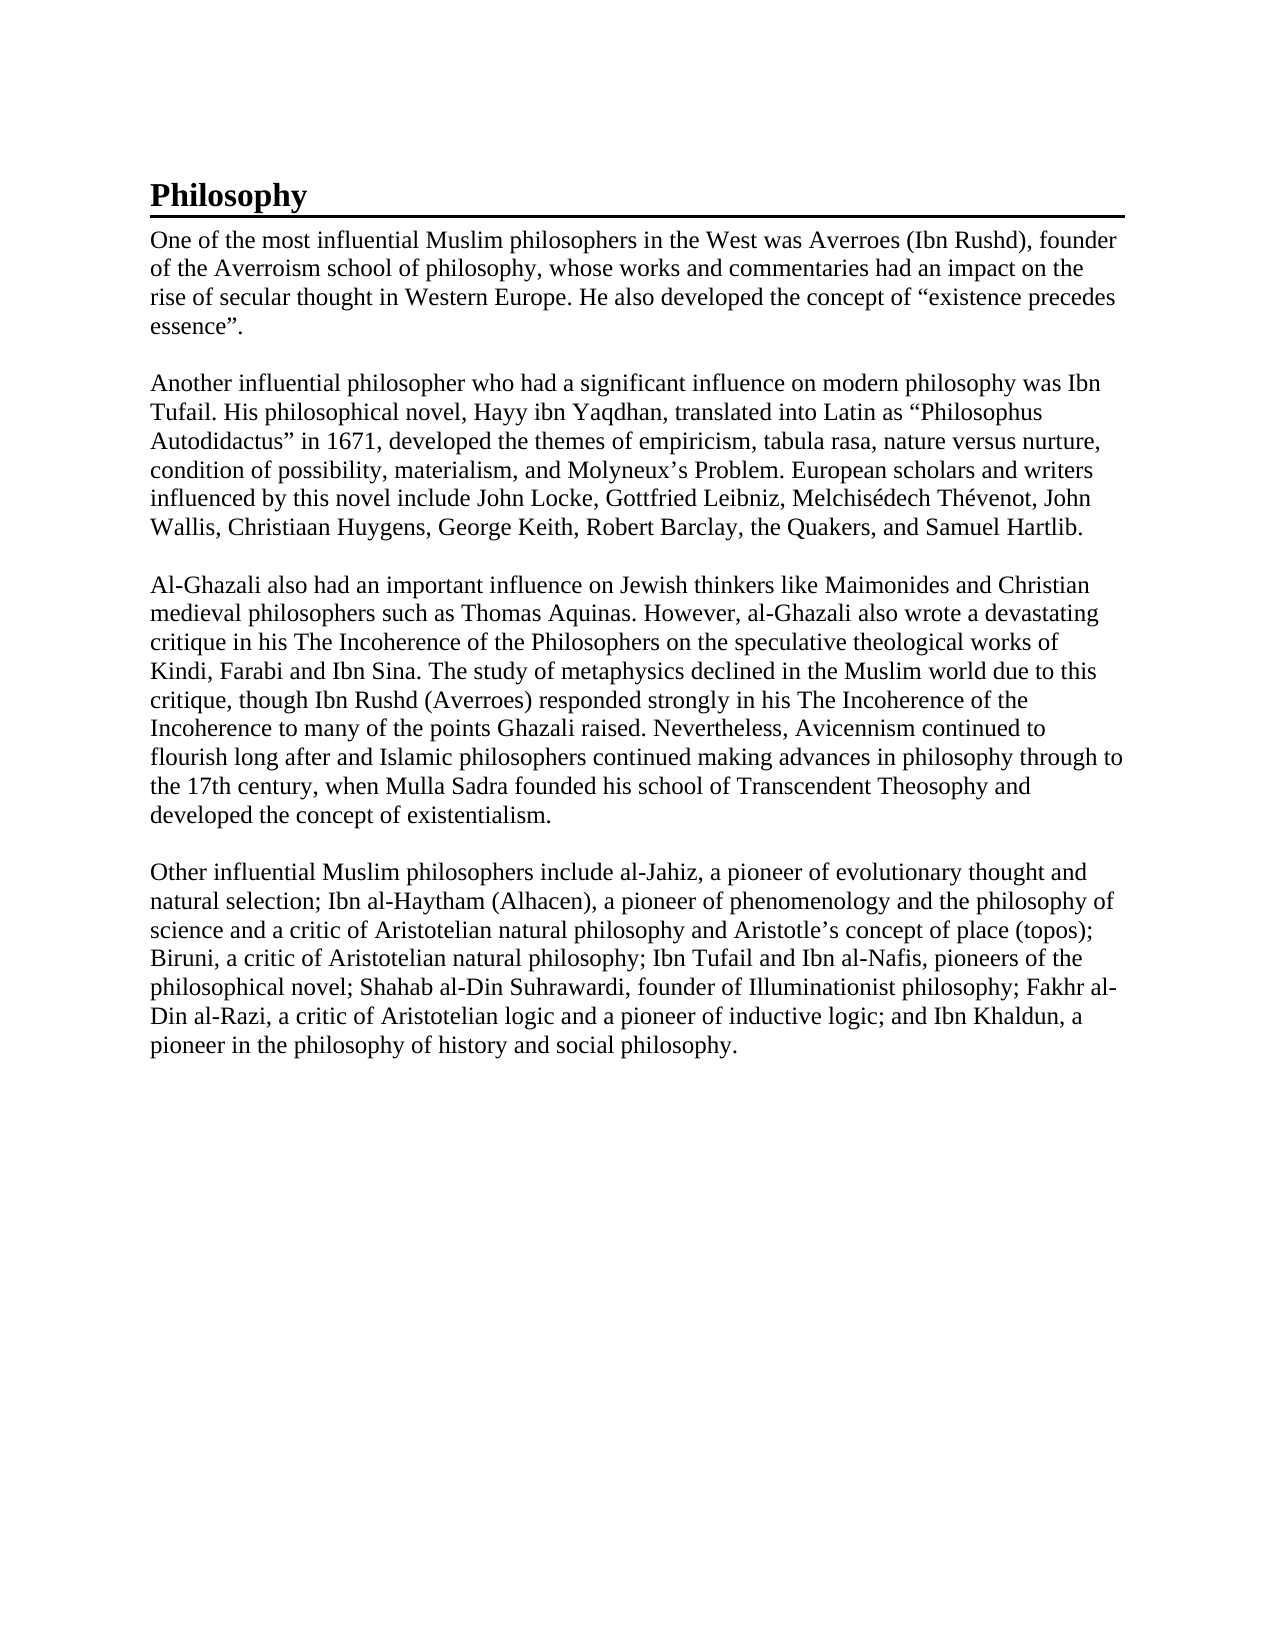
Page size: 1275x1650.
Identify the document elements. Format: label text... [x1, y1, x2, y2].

subtitle Philosophy [150, 175, 1125, 215]
text Another influential philosopher who had a significant influence on modern philosophy was Ibn Tufail. His philosophical novel, Hayy ibn Yaqdhan, translated into Latin as “Philosophus Autodidactus” in 1671, developed the themes of empiricism, tabula rasa, nature versus nurture, condition of possibility, materialism, and Molyneux’s Problem. European scholars and writers influenced by this novel include John Locke, Gottfried Leibniz, Melchisédech Thévenot, John Wallis, Christiaan Huygens, George Keith, Robert Barclay, the Quakers, and Samuel Hartlib. [150, 368, 1125, 541]
text Al-Ghazali also had an important influence on Jewish thinkers like Maimonides and Christian medieval philosophers such as Thomas Aquinas. However, al-Ghazali also wrote a devastating critique in his The Incoherence of the Philosophers on the speculative theological works of Kindi, Farabi and Ibn Sina. The study of metaphysics declined in the Muslim world due to this critique, though Ibn Rushd (Averroes) responded strongly in his The Incoherence of the Incoherence to many of the points Ghazali raised. Nevertheless, Avicennism continued to flourish long after and Islamic philosophers continued making advances in philosophy through to the 17th century, when Mulla Sadra founded his school of Transcendent Theosophy and developed the concept of existentialism. [150, 570, 1125, 828]
text One of the most influential Muslim philosophers in the West was Averroes (Ibn Rushd), founder of the Averroism school of philosophy, whose works and commentaries had an impact on the rise of secular thought in Western Europe. He also developed the concept of “existence precedes essence”. [150, 225, 1125, 340]
text Other influential Muslim philosophers include al-Jahiz, a pioneer of evolutionary thought and natural selection; Ibn al-Haytham (Alhacen), a pioneer of phenomenology and the philosophy of science and a critic of Aristotelian natural philosophy and Aristotle’s concept of place (topos); Biruni, a critic of Aristotelian natural philosophy; Ibn Tufail and Ibn al-Nafis, pioneers of the philosophical novel; Shahab al-Din Suhrawardi, founder of Illuminationist philosophy; Fakhr al-Din al-Razi, a critic of Aristotelian logic and a pioneer of inductive logic; and Ibn Khaldun, a pioneer in the philosophy of history and social philosophy. [150, 857, 1125, 1058]
